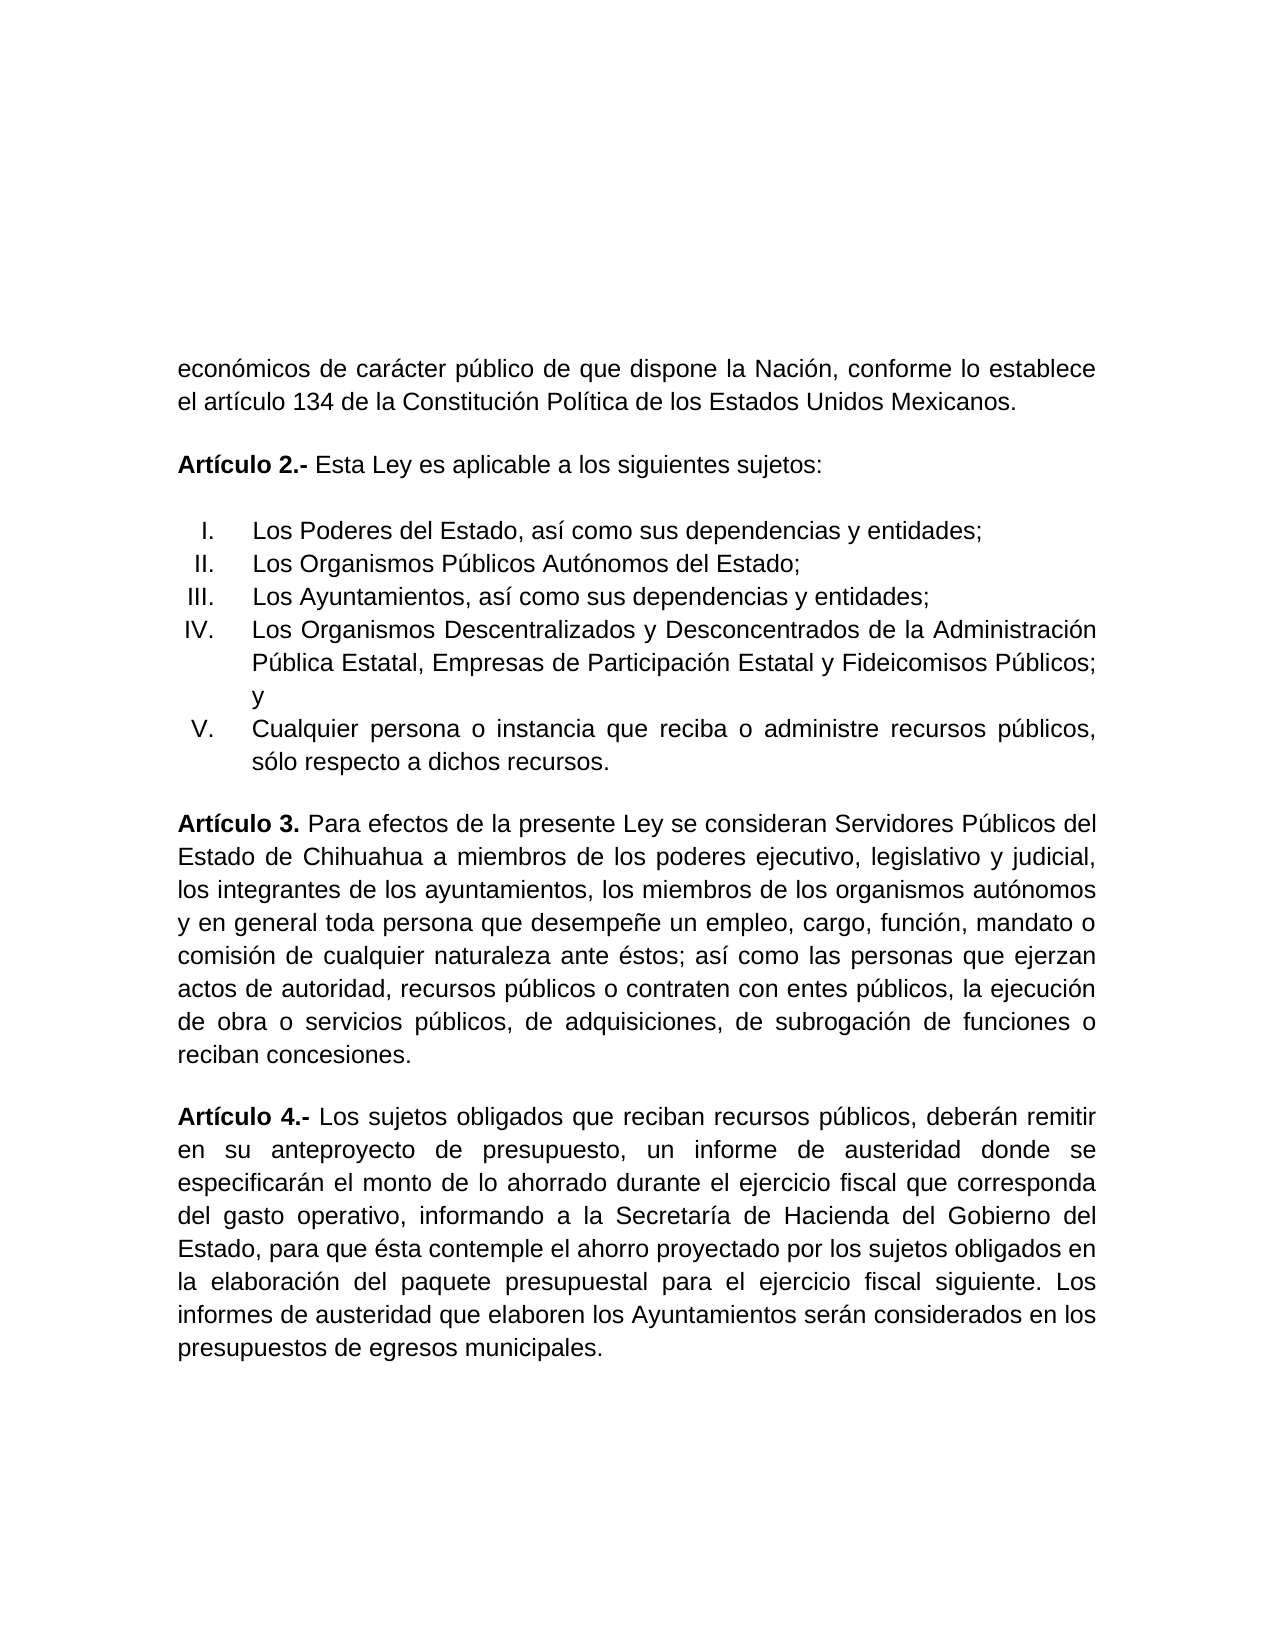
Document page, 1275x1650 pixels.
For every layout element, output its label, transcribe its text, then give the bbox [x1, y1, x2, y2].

list Los Poderes del Estado, así como sus dependencias y entidades; [215, 516, 1098, 544]
list Los Organismos Descentralizados y Desconcentrados de la Administración Pública Estatal, Empresas de Participación Estatal y Fideicomisos Públicos; y [214, 615, 1098, 709]
text Artículo 4.- Los sujetos obligados que reciban recursos públicos, deberán remitir en su anteproyecto de presupuesto, un informe de austeridad donde se especificarán el monto de lo ahorrado durante el ejercicio fiscal que corresponda del gasto operativo, informando a la Secretaría de Hacienda del Gobierno del Estado, para que ésta contemple el ahorro proyectado por los sujetos obligados en la elaboración del paquete presupuestal para el ejercicio fiscal siguiente. Los informes de austeridad que elaboren los Ayuntamientos serán considerados en los presupuestos de egresos municipales. [177, 1102, 1098, 1362]
list Cualquier persona o instancia que reciba o administre recursos públicos, sólo respecto a dichos recursos. [214, 714, 1098, 776]
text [177, 354, 1098, 416]
text Artículo 3. Para efectos de la presente Ley se consideran Servidores Públicos del Estado de Chihuahua a miembros de los poderes ejecutivo, legislativo y judicial, los integrantes de los ayuntamientos, los miembros de los organismos autónomos y en general toda persona que desempeñe un empleo, cargo, función, mandato o comisión de cualquier naturaleza ante éstos; así como las personas que ejerzan actos de autoridad, recursos públicos o contraten con entes públicos, la ejecución de obra o servicios públicos, de adquisiciones, de subrogación de funciones o reciban concesiones. [177, 809, 1098, 1069]
text Artículo 2.- Esta Ley es aplicable a los siguientes sujetos: [177, 449, 1098, 478]
list Los Organismos Públicos Autónomos del Estado; [215, 549, 1098, 577]
list Los Ayuntamientos, así como sus dependencias y entidades; [215, 582, 1098, 610]
